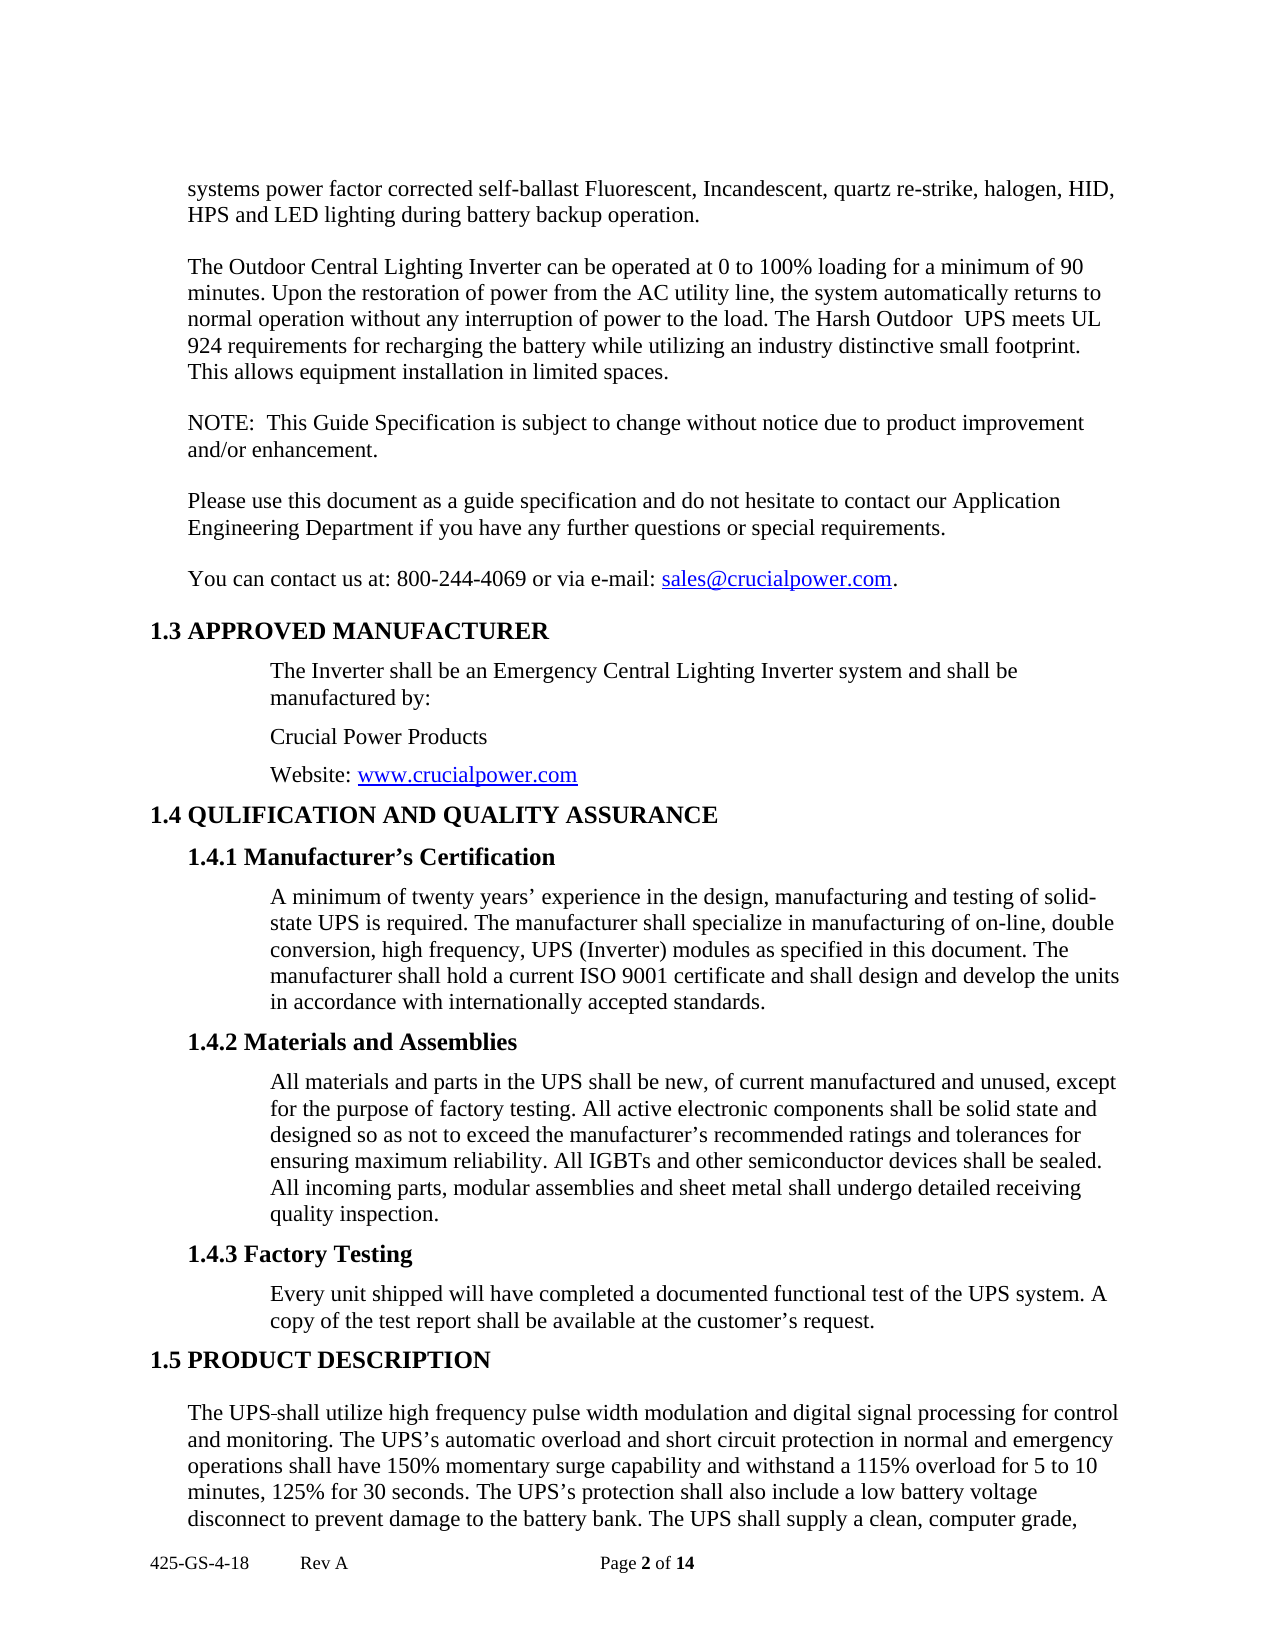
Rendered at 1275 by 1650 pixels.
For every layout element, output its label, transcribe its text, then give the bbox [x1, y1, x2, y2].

title The Inverter shall be an Emergency Central Lighting Inverter system and shall be manufactured by: [270, 657, 1125, 710]
text The Outdoor Central Lighting Inverter can be operated at 0 to 100% loading for a minimum of 90 minutes. Upon the restoration of power from the AC utility line, the system automatically returns to normal operation without any interruption of power to the load. The Harsh Outdoor UPS meets UL 924 requirements for recharging the battery while utilizing an industry distinctive small footprint. This allows equipment installation in limited spaces. [187, 253, 1125, 384]
subtitle Manufacturer’s Certification [187, 842, 1125, 870]
text systems power factor corrected self-ballast Fluorescent, Incandescent, quartz re-strike, halogen, HID, HPS and LED lighting during battery backup operation. [187, 175, 1125, 228]
title Crucial Power Products [270, 723, 1125, 749]
subtitle Product Description [150, 1346, 1125, 1374]
text You can contact us at: 800-244-4069 or via e-mail: sales@crucialpower.com. [187, 565, 1125, 591]
subtitle Approved Manufacturer [150, 616, 1125, 645]
title Every unit shipped will have completed a documented functional test of the UPS system. A copy of the test report shall be available at the customer’s request. [270, 1280, 1125, 1333]
text Please use this document as a guide specification and do not hesitate to contact our Application Engineering Department if you have any further questions or special requirements. [187, 487, 1125, 540]
title A minimum of twenty years’ experience in the design, manufacturing and testing of solid-state UPS is required. The manufacturer shall specialize in manufacturing of on-line, double conversion, high frequency, UPS (Inverter) modules as specified in this document. The manufacturer shall hold a current ISO 9001 certificate and shall design and develop the units in accordance with internationally accepted standards. [270, 883, 1125, 1015]
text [187, 1399, 1125, 1531]
title All materials and parts in the UPS shall be new, of current manufactured and unused, except for the purpose of factory testing. All active electronic components shall be solid state and designed so as not to exceed the manufacturer’s recommended ratings and tolerances for ensuring maximum reliability. All IGBTs and other semiconductor devices shall be sealed. All incoming parts, modular assemblies and sheet metal shall undergo detailed receiving quality inspection. [270, 1068, 1125, 1227]
subtitle Materials and Assemblies [187, 1027, 1125, 1056]
subtitle Qulification and quality assurance [150, 800, 1125, 829]
title Website: www.crucialpower.com [270, 762, 1125, 788]
text NOTE: This Guide Specification is subject to change without notice due to product improvement and/or enhancement. [187, 409, 1125, 462]
subtitle Factory Testing [187, 1239, 1125, 1268]
